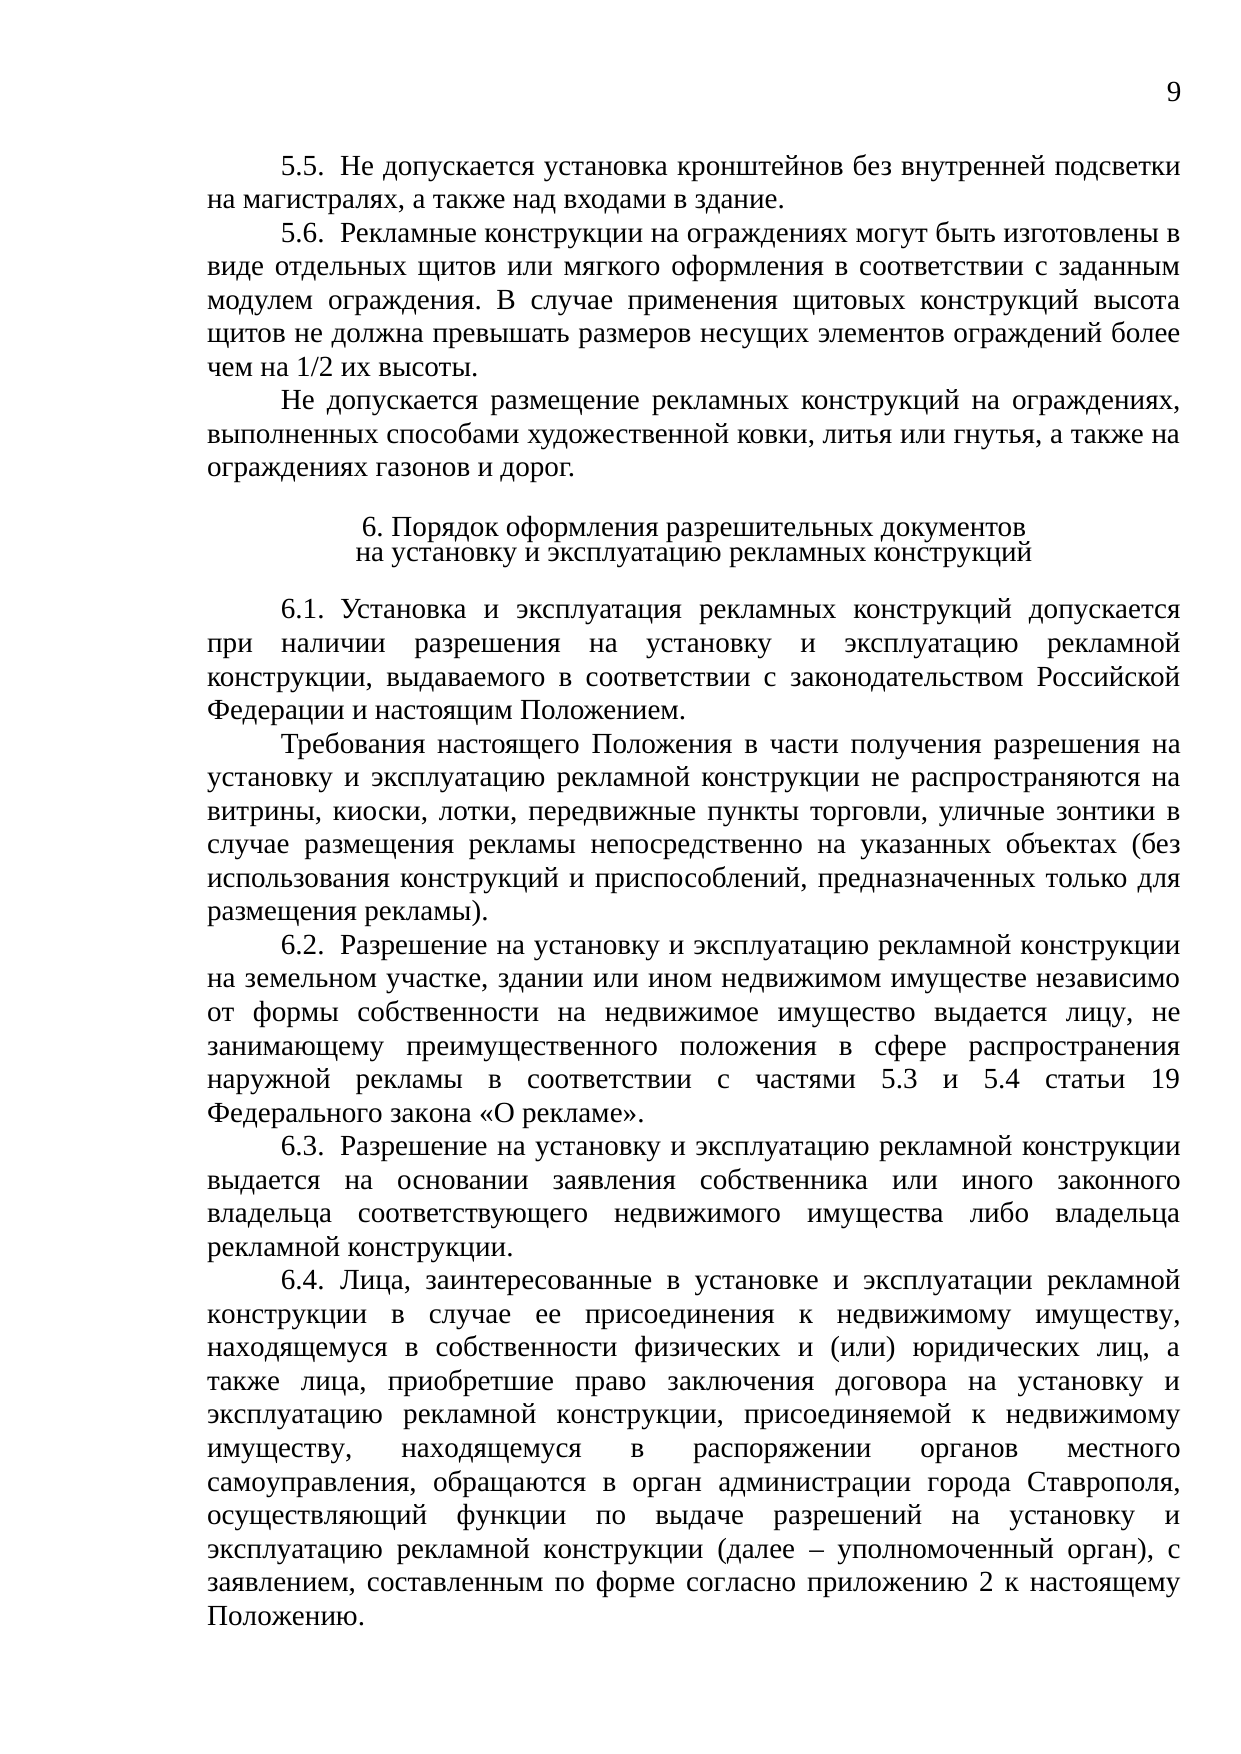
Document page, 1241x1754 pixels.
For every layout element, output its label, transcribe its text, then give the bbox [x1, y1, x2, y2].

list на установку и эксплуатацию рекламных конструкций [207, 542, 1181, 567]
list Рекламные конструкции на ограждениях могут быть изготовлены в виде отдельных щитов или мягкого оформления в соответствии с заданным модулем ограждения. В случае применения щитовых конструкций высота щитов не должна превышать размеров несущих элементов ограждений более чем на 1/2 их высоты. [207, 215, 1181, 382]
list Не допускается установка кронштейнов без внутренней подсветки на магистралях, а также над входами в здание. [207, 148, 1181, 215]
list Разрешение на установку и эксплуатацию рекламной конструкции на земельном участке, здании или ином недвижимом имуществе независимо от формы собственности на недвижимое имущество выдается лицу, не занимающему преимущественного положения в сфере распространения наружной рекламы в соответствии с частями 5.3 и 5.4 статьи 19 Федерального закона «О рекламе». [207, 927, 1181, 1128]
list Разрешение на установку и эксплуатацию рекламной конструкции выдается на основании заявления собственника или иного законного владельца соответствующего недвижимого имущества либо владельца рекламной конструкции. [207, 1128, 1181, 1262]
list Установка и эксплуатация рекламных конструкций допускается при наличии разрешения на установку и эксплуатацию рекламной конструкции, выдаваемого в соответствии с законодательством Российской Федерации и настоящим Положением. [207, 592, 1181, 726]
list Порядок оформления разрешительных документов [531, 517, 1181, 542]
list Порядок оформления разрешительных документов [207, 517, 528, 542]
text Требования настоящего Положения в части получения разрешения на установку и эксплуатацию рекламной конструкции не распространяются на витрины, киоски, лотки, передвижные пункты торговли, уличные зонтики в случае размещения рекламы непосредственно на указанных объектах (без использования конструкций и приспособлений, предназначенных только для размещения рекламы). [207, 726, 1181, 927]
text Не допускается размещение рекламных конструкций на ограждениях, выполненных способами художественной ковки, литья или гнутья, а также на ограждениях газонов и дорог. [207, 382, 1181, 483]
list Лица, заинтересованные в установке и эксплуатации рекламной конструкции в случае ее присоединения к недвижимому имуществу, находящемуся в собственности физических и (или) юридических лиц, а также лица, приобретшие право заключения договора на установку и эксплуатацию рекламной конструкции, присоединяемой к недвижимому имуществу, находящемуся в распоряжении органов местного самоуправления, обращаются в орган администрации города Ставрополя, осуществляющий функции по выдаче разрешений на установку и эксплуатацию рекламной конструкции (далее – уполномоченный орган), с заявлением, составленным по форме согласно приложению 2 к настоящему Положению. [207, 1262, 1181, 1631]
